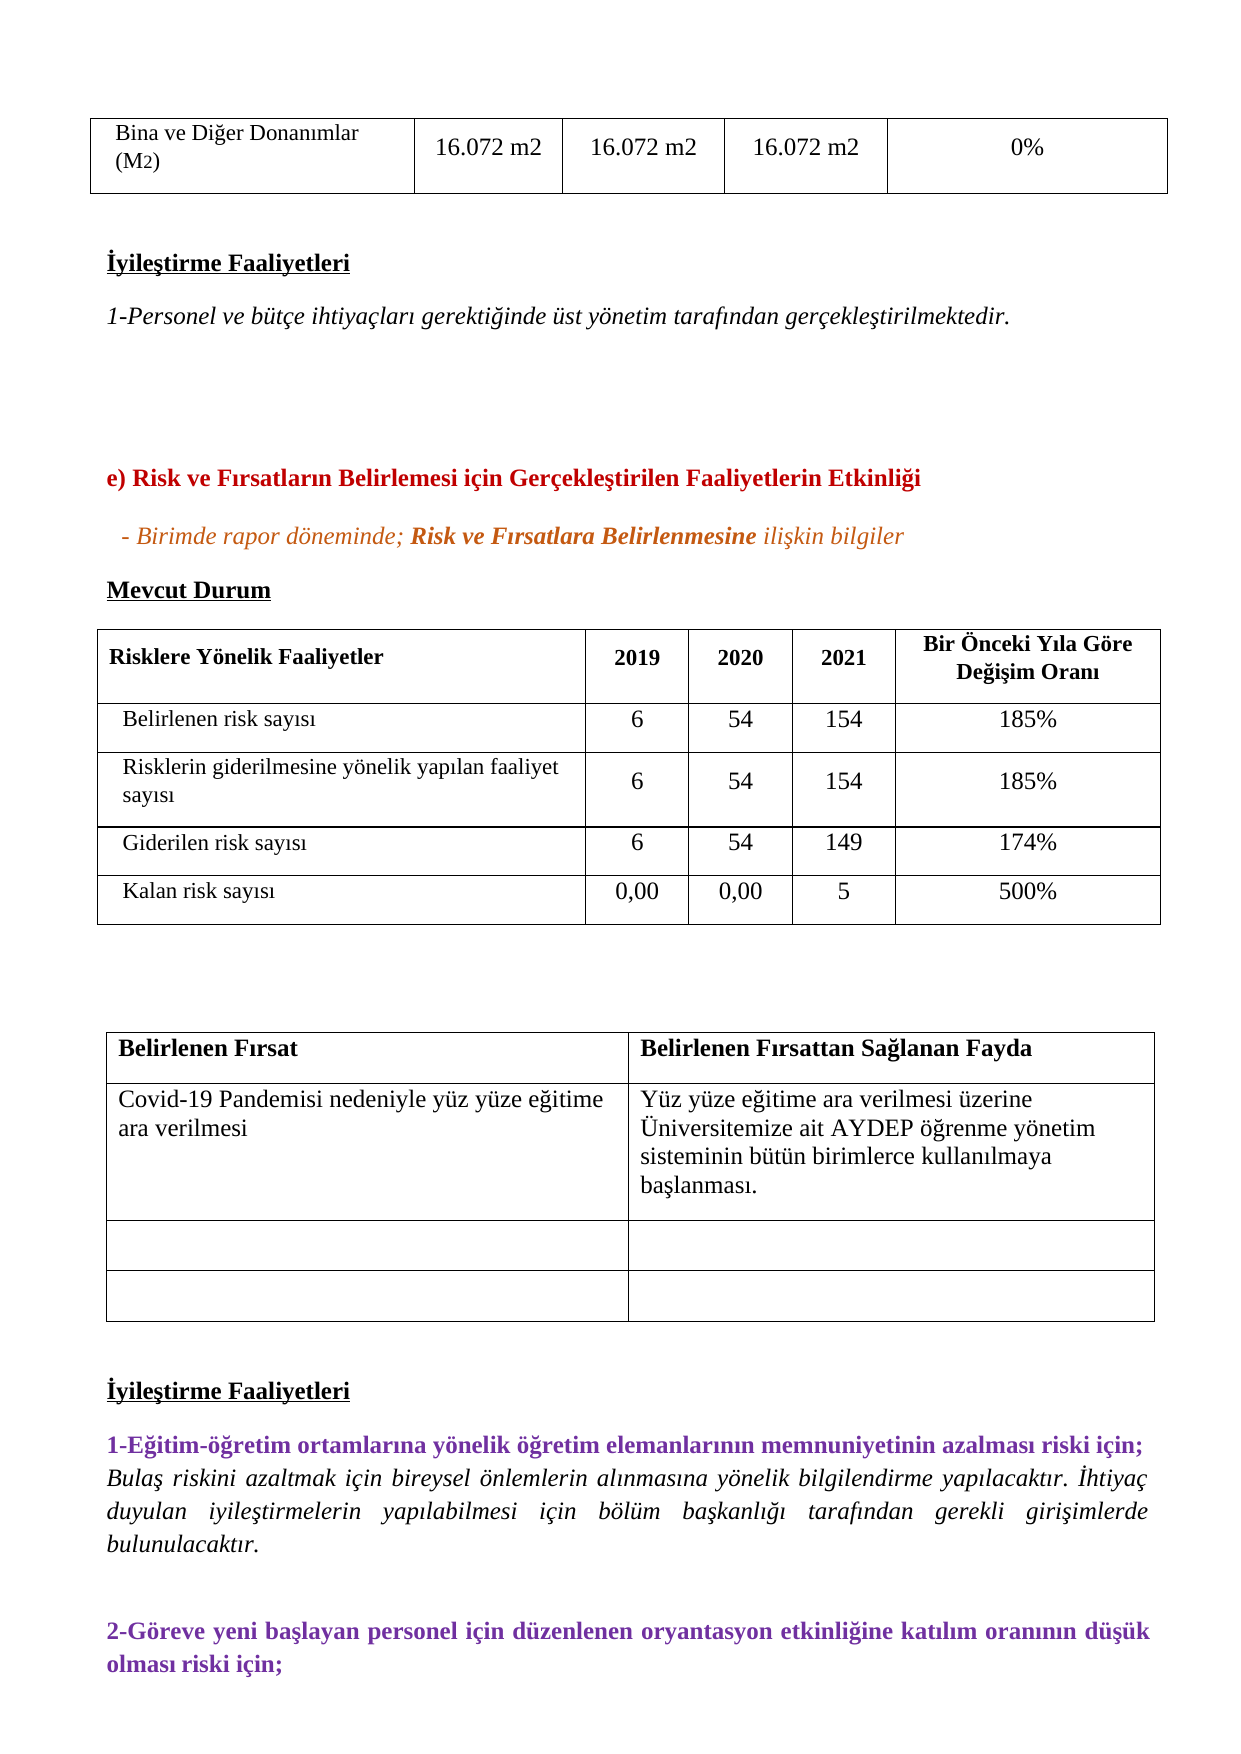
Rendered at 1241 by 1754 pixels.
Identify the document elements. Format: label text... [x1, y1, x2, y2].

table_cell 54 [689, 704, 792, 752]
table_cell [107, 1221, 628, 1270]
table_cell 0% [888, 119, 1167, 193]
table_cell Yüz yüze eğitime ara verilmesi üzerine Üniversitemize ait AYDEP öğrenme yönetim sisteminin bütün birimlerce kullanılmaya başlanması. [629, 1084, 1154, 1220]
table_cell 149 [793, 828, 895, 875]
table_cell 0,00 [586, 876, 688, 923]
text 1-Eğitim-öğretim ortamlarına yönelik öğretim elemanlarının memnuniyetinin azalması riski için; [106, 1430, 1152, 1458]
text Mevcut Durum [106, 575, 1152, 604]
table_cell Belirlenen risk sayısı [98, 704, 585, 752]
table_header 2021 [793, 630, 895, 703]
table_cell 16.072 m2 [725, 119, 887, 193]
text Bulaş riskini azaltmak için bireysel önlemlerin alınmasına yönelik bilgilendirme yapılacaktır. İhtiyaç duyulan iyileştirmelerin yapılabilmesi için bölüm başkanlığı tarafından gerekli girişimlerde bulunulacaktır. [106, 1463, 1152, 1558]
table_header 2019 [586, 630, 688, 703]
list Birimde rapor döneminde; Risk ve Fırsatlara Belirlenmesine ilişkin bilgiler [121, 521, 1152, 550]
table_cell Risklerin giderilmesine yönelik yapılan faaliyet sayısı [98, 753, 585, 826]
table_header 2020 [689, 630, 792, 703]
table_cell Kalan risk sayısı [98, 876, 585, 923]
table_cell Giderilen risk sayısı [98, 828, 585, 875]
table_cell 154 [793, 704, 895, 752]
text 2-Göreve yeni başlayan personel için düzenlenen oryantasyon etkinliğine katılım oranının düşük olması riski için; [106, 1616, 1152, 1678]
text e) Risk ve Fırsatların Belirlemesi için Gerçekleştirilen Faaliyetlerin Etkinliği [106, 463, 1152, 492]
table_cell [107, 1271, 628, 1321]
table_cell 185% [896, 704, 1160, 752]
table_header Bir Önceki Yıla Göre Değişim Oranı [896, 630, 1160, 703]
table_cell 6 [586, 828, 688, 875]
table_cell 16.072 m2 [563, 119, 724, 193]
table_cell 500% [896, 876, 1160, 923]
table_cell 16.072 m2 [415, 119, 562, 193]
table_cell 54 [689, 828, 792, 875]
table_cell 5 [793, 876, 895, 923]
table_cell 6 [586, 704, 688, 752]
text İyileştirme Faaliyetleri [106, 1376, 1152, 1405]
table_cell 185% [896, 753, 1160, 826]
table_cell 6 [586, 753, 688, 826]
table_header Belirlenen Fırsat [107, 1033, 628, 1083]
table_cell Covid-19 Pandemisi nedeniyle yüz yüze eğitime ara verilmesi [107, 1084, 628, 1220]
table_cell 154 [793, 753, 895, 826]
table_cell 0,00 [689, 876, 792, 923]
table_header Belirlenen Fırsattan Sağlanan Fayda [629, 1033, 1154, 1083]
table_cell 54 [689, 753, 792, 826]
table_cell [629, 1271, 1154, 1321]
table_cell [629, 1221, 1154, 1270]
text 1-Personel ve bütçe ihtiyaçları gerektiğinde üst yönetim tarafından gerçekleştirilmektedir. [106, 301, 1152, 330]
text İyileştirme Faaliyetleri [106, 248, 1152, 276]
table_header Risklere Yönelik Faaliyetler [98, 630, 585, 703]
table_cell 174% [896, 828, 1160, 875]
table_cell Bina ve Diğer Donanımlar (M2) [91, 119, 414, 193]
